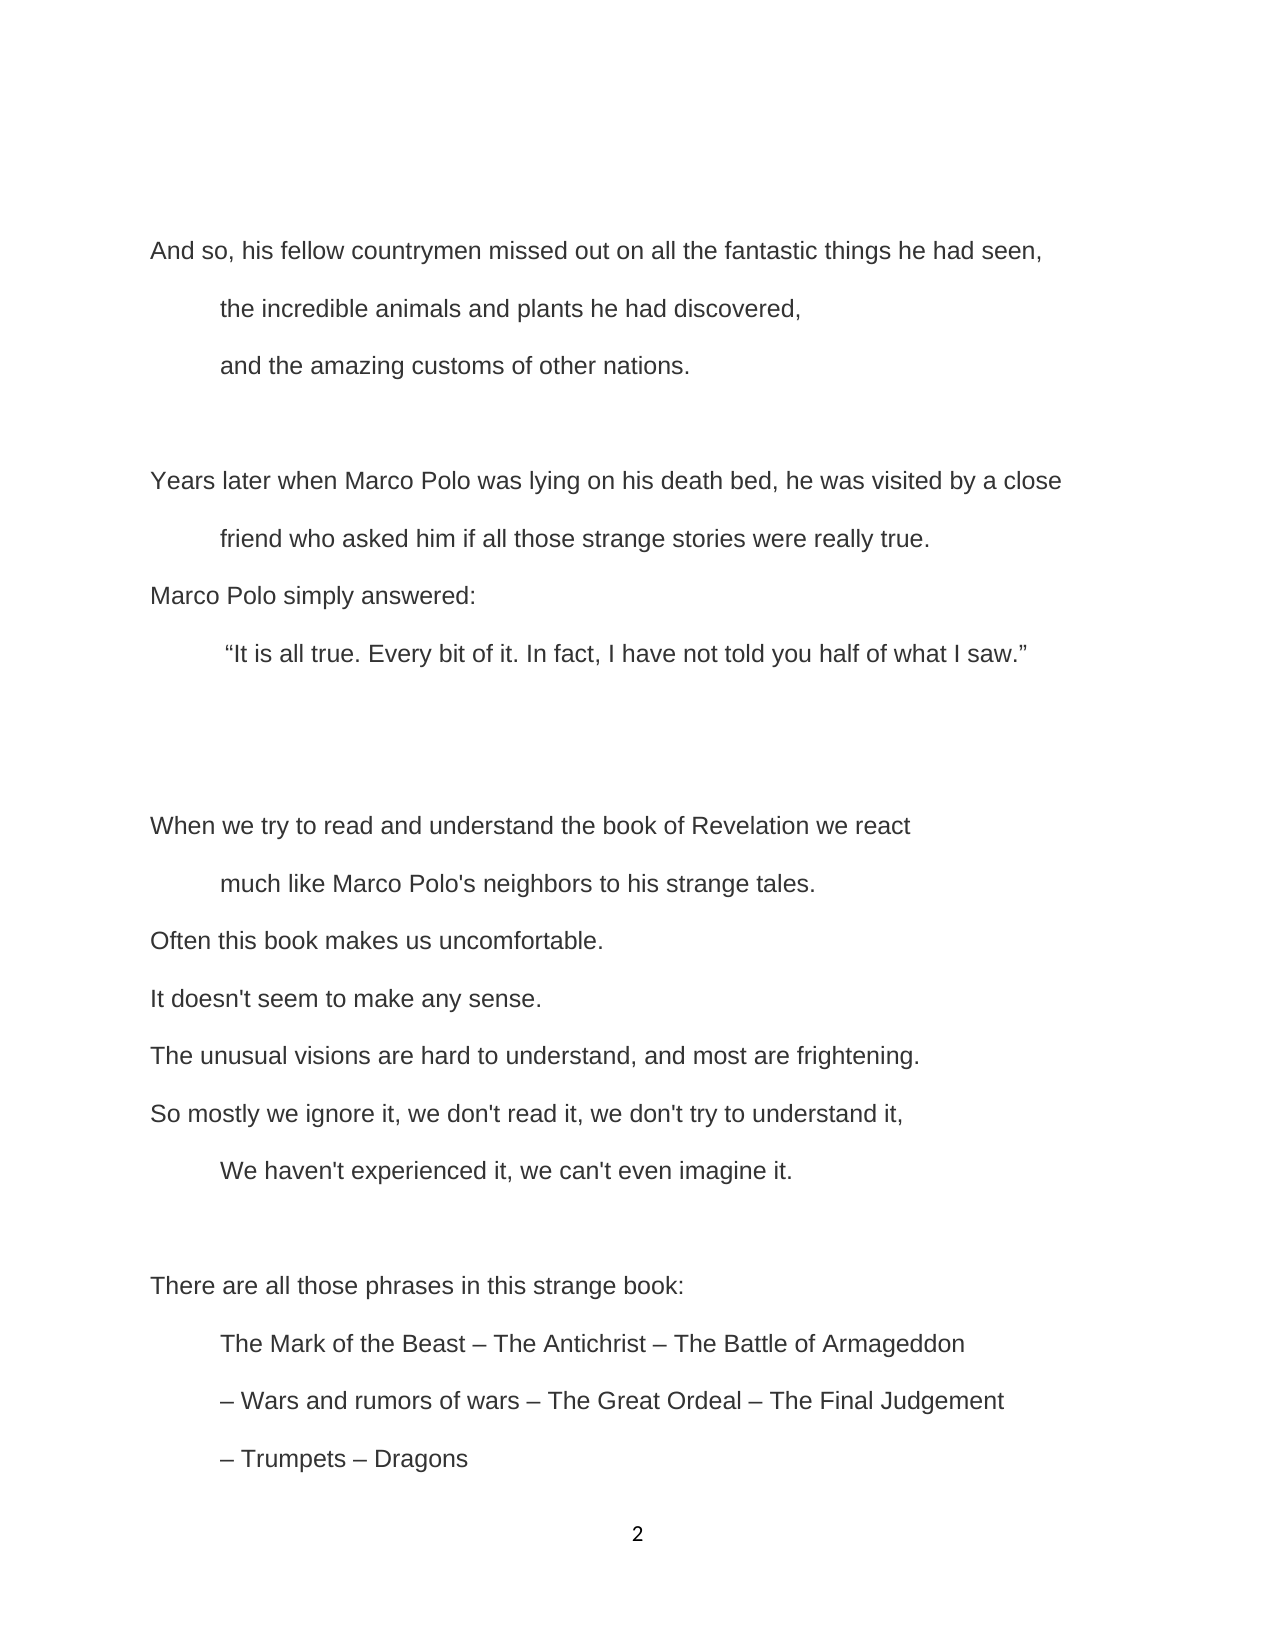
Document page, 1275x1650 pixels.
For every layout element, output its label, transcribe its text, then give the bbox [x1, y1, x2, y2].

text And so, his fellow countrymen missed out on all the fantastic things he had seen, [150, 236, 1125, 265]
text There are all those phrases in this strange book: [150, 1271, 1125, 1300]
text much like Marco Polo's neighbors to his strange tales. [150, 869, 1125, 897]
text So mostly we ignore it, we don't read it, we don't try to understand it, [150, 1099, 1125, 1127]
text Marco Polo simply answered: [150, 581, 1125, 610]
text friend who asked him if all those strange stories were really true. [150, 524, 1125, 552]
text When we try to read and understand the book of Revelation we react [150, 811, 1125, 840]
text Years later when Marco Polo was lying on his death bed, he was visited by a close [150, 466, 1125, 495]
text We haven't experienced it, we can't even imagine it. [150, 1156, 1125, 1185]
text – Wars and rumors of wars – The Great Ordeal – The Final Judgement [150, 1386, 1125, 1415]
text It doesn't seem to make any sense. [150, 984, 1125, 1012]
text “It is all true. Every bit of it. In fact, I have not told you half of what I saw.” [150, 639, 1125, 667]
text The unusual visions are hard to understand, and most are frightening. [150, 1041, 1125, 1070]
text The Mark of the Beast – The Antichrist – The Battle of Armageddon [150, 1329, 1125, 1357]
text the incredible animals and plants he had discovered, [150, 294, 1125, 322]
text – Trumpets – Dragons [150, 1444, 1125, 1472]
text Often this book makes us uncomfortable. [150, 926, 1125, 955]
text and the amazing customs of other nations. [150, 351, 1125, 380]
